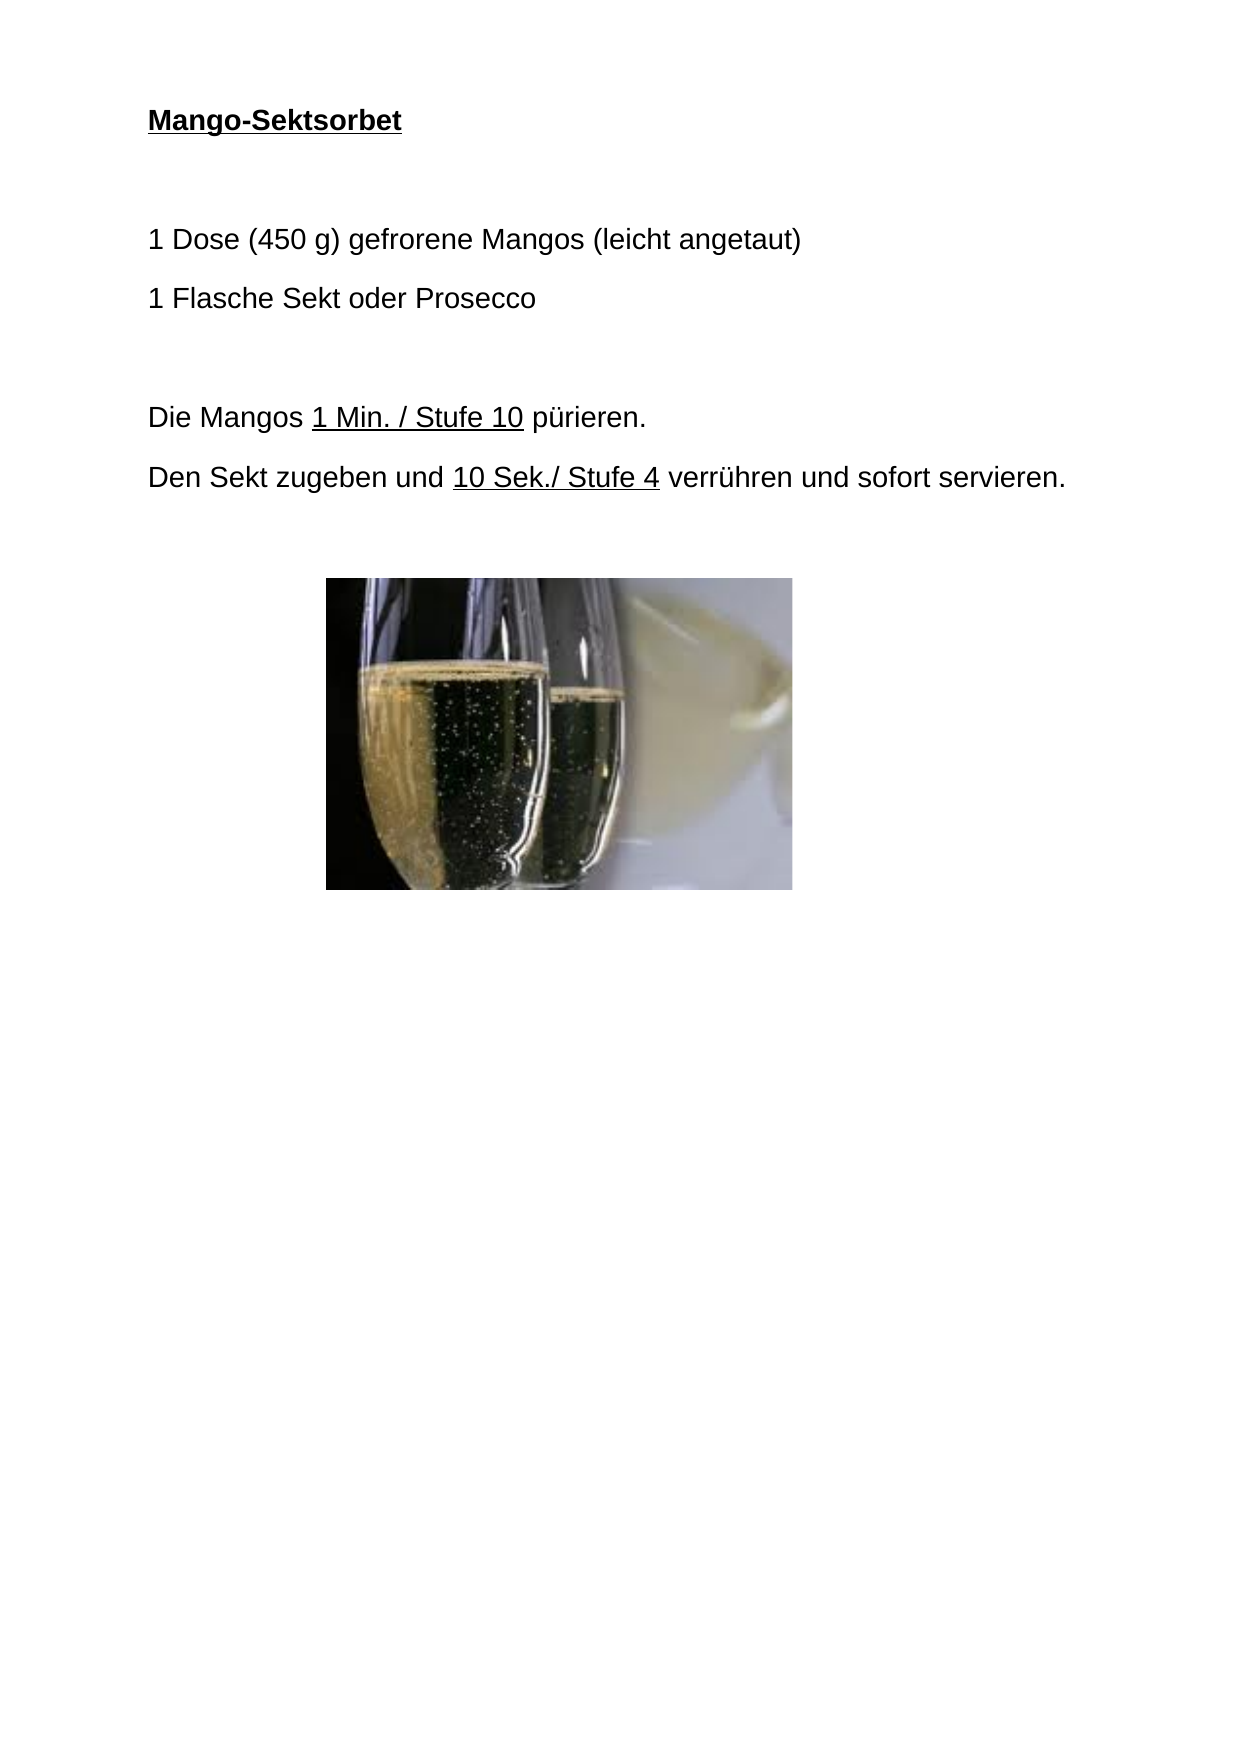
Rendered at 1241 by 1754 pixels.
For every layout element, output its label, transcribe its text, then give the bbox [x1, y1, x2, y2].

text 1 Dose (450 g) gefrorene Mangos (leicht angetaut) [148, 222, 1152, 256]
text 1 Flasche Sekt oder Prosecco [148, 282, 1152, 315]
text Die Mangos 1 Min. / Stufe 10 pürieren. [148, 400, 1152, 434]
picture [326, 578, 793, 890]
text Den Sekt zugeben und 10 Sek./ Stufe 4 verrühren und sofort servieren. [148, 460, 1152, 493]
text Mango-Sektsorbet [148, 103, 1152, 137]
